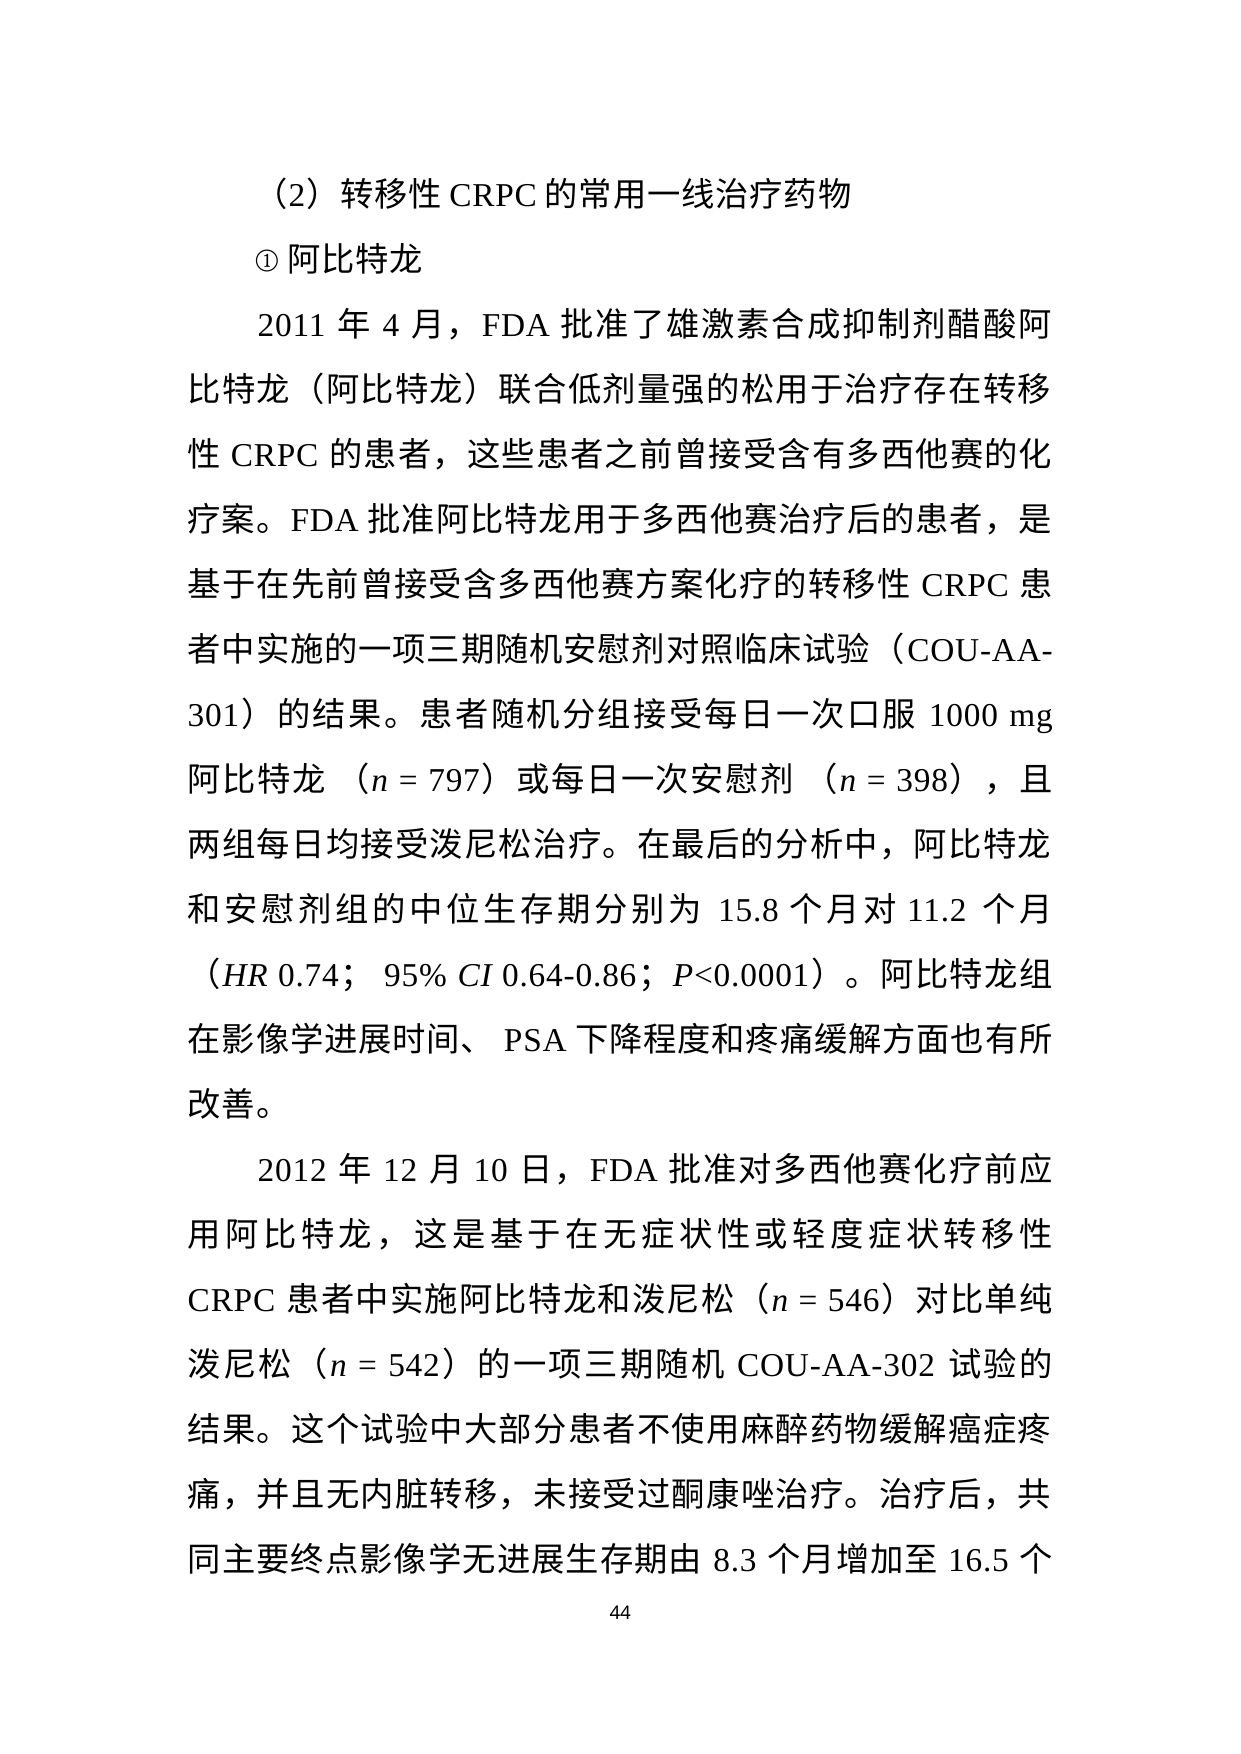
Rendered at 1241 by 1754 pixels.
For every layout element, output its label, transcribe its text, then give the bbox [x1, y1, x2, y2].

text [187, 1135, 1053, 1590]
text ①阿比特龙 [254, 225, 1053, 290]
text 2011 年 4 月，FDA 批准了雄激素合成抑制剂醋酸阿比特龙（阿比特龙）联合低剂量强的松用于治疗存在转移性 CRPC 的患者，这些患者之前曾接受含有多西他赛的化疗案。FDA 批准阿比特龙用于多西他赛治疗后的患者，是基于在先前曾接受含多西他赛方案化疗的转移性 CRPC 患者中实施的一项三期随机安慰剂对照临床试验（COU-AA-301）的结果。患者随机分组接受每日一次口服 1000 mg 阿比特龙 （n = 797）或每日一次安慰剂 （n = 398），且两组每日均接受泼尼松治疗。在最后的分析中，阿比特龙和安慰剂组的中位生存期分别为 15.8个月对11.2 个月（HR 0.74； 95% CI 0.64-0.86；P<0.0001）。阿比特龙组在影像学进展时间、 PSA 下降程度和疼痛缓解方面也有所改善。 [187, 290, 1053, 1135]
list 转移性CRPC的常用一线治疗药物 [254, 160, 1053, 225]
